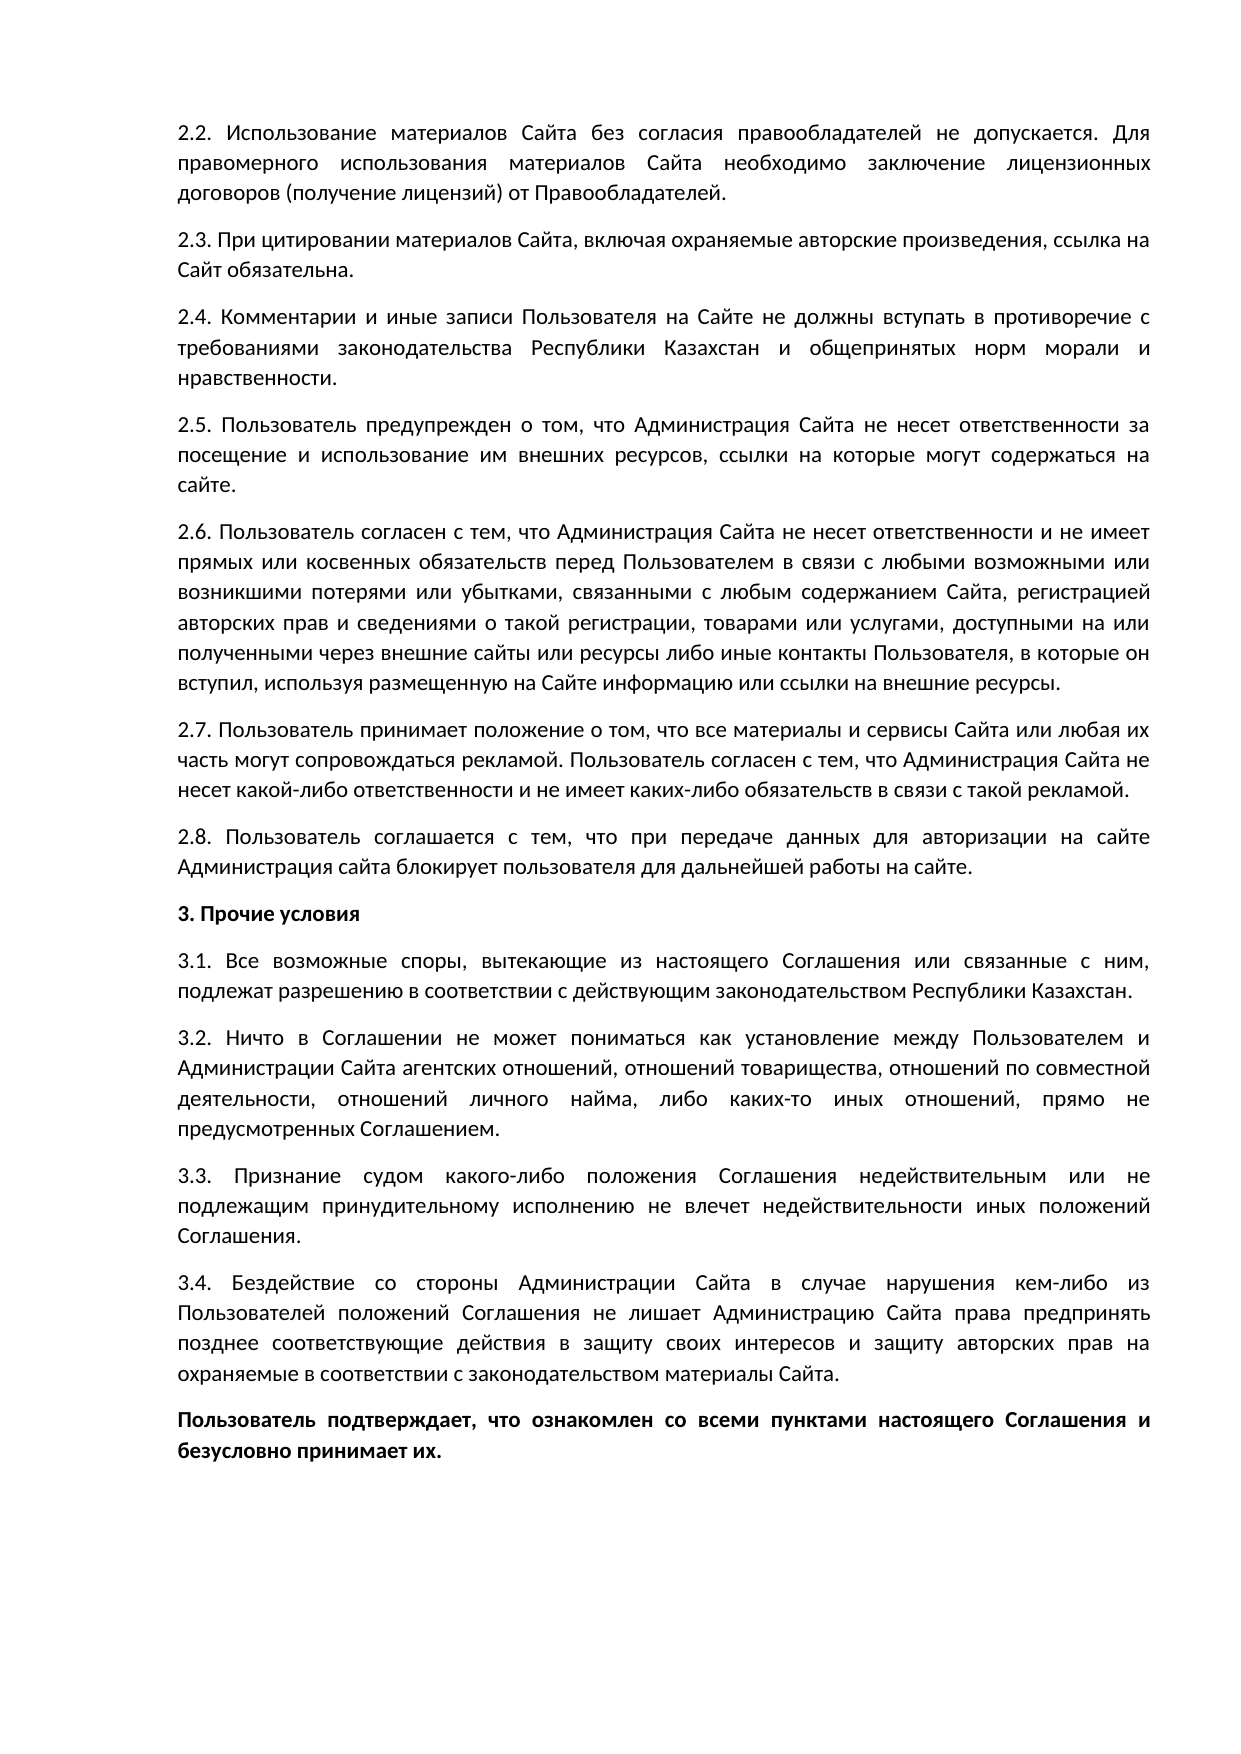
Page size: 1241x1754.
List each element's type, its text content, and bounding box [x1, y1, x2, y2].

text 2.7. Пользователь принимает положение о том, что все материалы и сервисы Сайта или любая их часть могут сопровождаться рекламой. Пользователь согласен с тем, что Администрация Сайта не несет какой-либо ответственности и не имеет каких-либо обязательств в связи с такой рекламой. [177, 715, 1152, 803]
text 2.8. Пользователь соглашается с тем, что при передаче данных для авторизации на сайте Администрация сайта блокирует пользователя для дальнейшей работы на сайте. [177, 822, 1152, 881]
text 3.3. Признание судом какого-либо положения Соглашения недействительным или не подлежащим принудительному исполнению не влечет недействительности иных положений Соглашения. [177, 1161, 1152, 1249]
text 3.2. Ничто в Соглашении не может пониматься как установление между Пользователем и Администрации Сайта агентских отношений, отношений товарищества, отношений по совместной деятельности, отношений личного найма, либо каких-то иных отношений, прямо не предусмотренных Соглашением. [177, 1023, 1152, 1142]
text Пользователь подтверждает, что ознакомлен со всеми пунктами настоящего Соглашения и безусловно принимает их. [177, 1406, 1152, 1464]
text 3.4. Бездействие со стороны Администрации Сайта в случае нарушения кем-либо из Пользователей положений Соглашения не лишает Администрацию Сайта права предпринять позднее соответствующие действия в защиту своих интересов и защиту авторских прав на охраняемые в соответствии с законодательством материалы Сайта. [177, 1268, 1152, 1387]
text 3.1. Все возможные споры, вытекающие из настоящего Соглашения или связанные с ним, подлежат разрешению в соответствии с действующим законодательством Республики Казахстан. [177, 946, 1152, 1004]
text 2.3. При цитировании материалов Сайта, включая охраняемые авторские произведения, ссылка на Сайт обязательна. [177, 225, 1152, 284]
text 2.2. Использование материалов Сайта без согласия правообладателей не допускается. Для правомерного использования материалов Сайта необходимо заключение лицензионных договоров (получение лицензий) от Правообладателей. [177, 118, 1152, 207]
text 2.4. Комментарии и иные записи Пользователя на Сайте не должны вступать в противоречие с требованиями законодательства Республики Казахстан и общепринятых норм морали и нравственности. [177, 302, 1152, 391]
text 3. Прочие условия [177, 899, 1152, 927]
text 2.5. Пользователь предупрежден о том, что Администрация Сайта не несет ответственности за посещение и использование им внешних ресурсов, ссылки на которые могут содержаться на сайте. [177, 410, 1152, 498]
text 2.6. Пользователь согласен с тем, что Администрация Сайта не несет ответственности и не имеет прямых или косвенных обязательств перед Пользователем в связи с любыми возможными или возникшими потерями или убытками, связанными с любым содержанием Сайта, регистрацией авторских прав и сведениями о такой регистрации, товарами или услугами, доступными на или полученными через внешние сайты или ресурсы либо иные контакты Пользователя, в которые он вступил, используя размещенную на Сайте информацию или ссылки на внешние ресурсы. [177, 517, 1152, 696]
